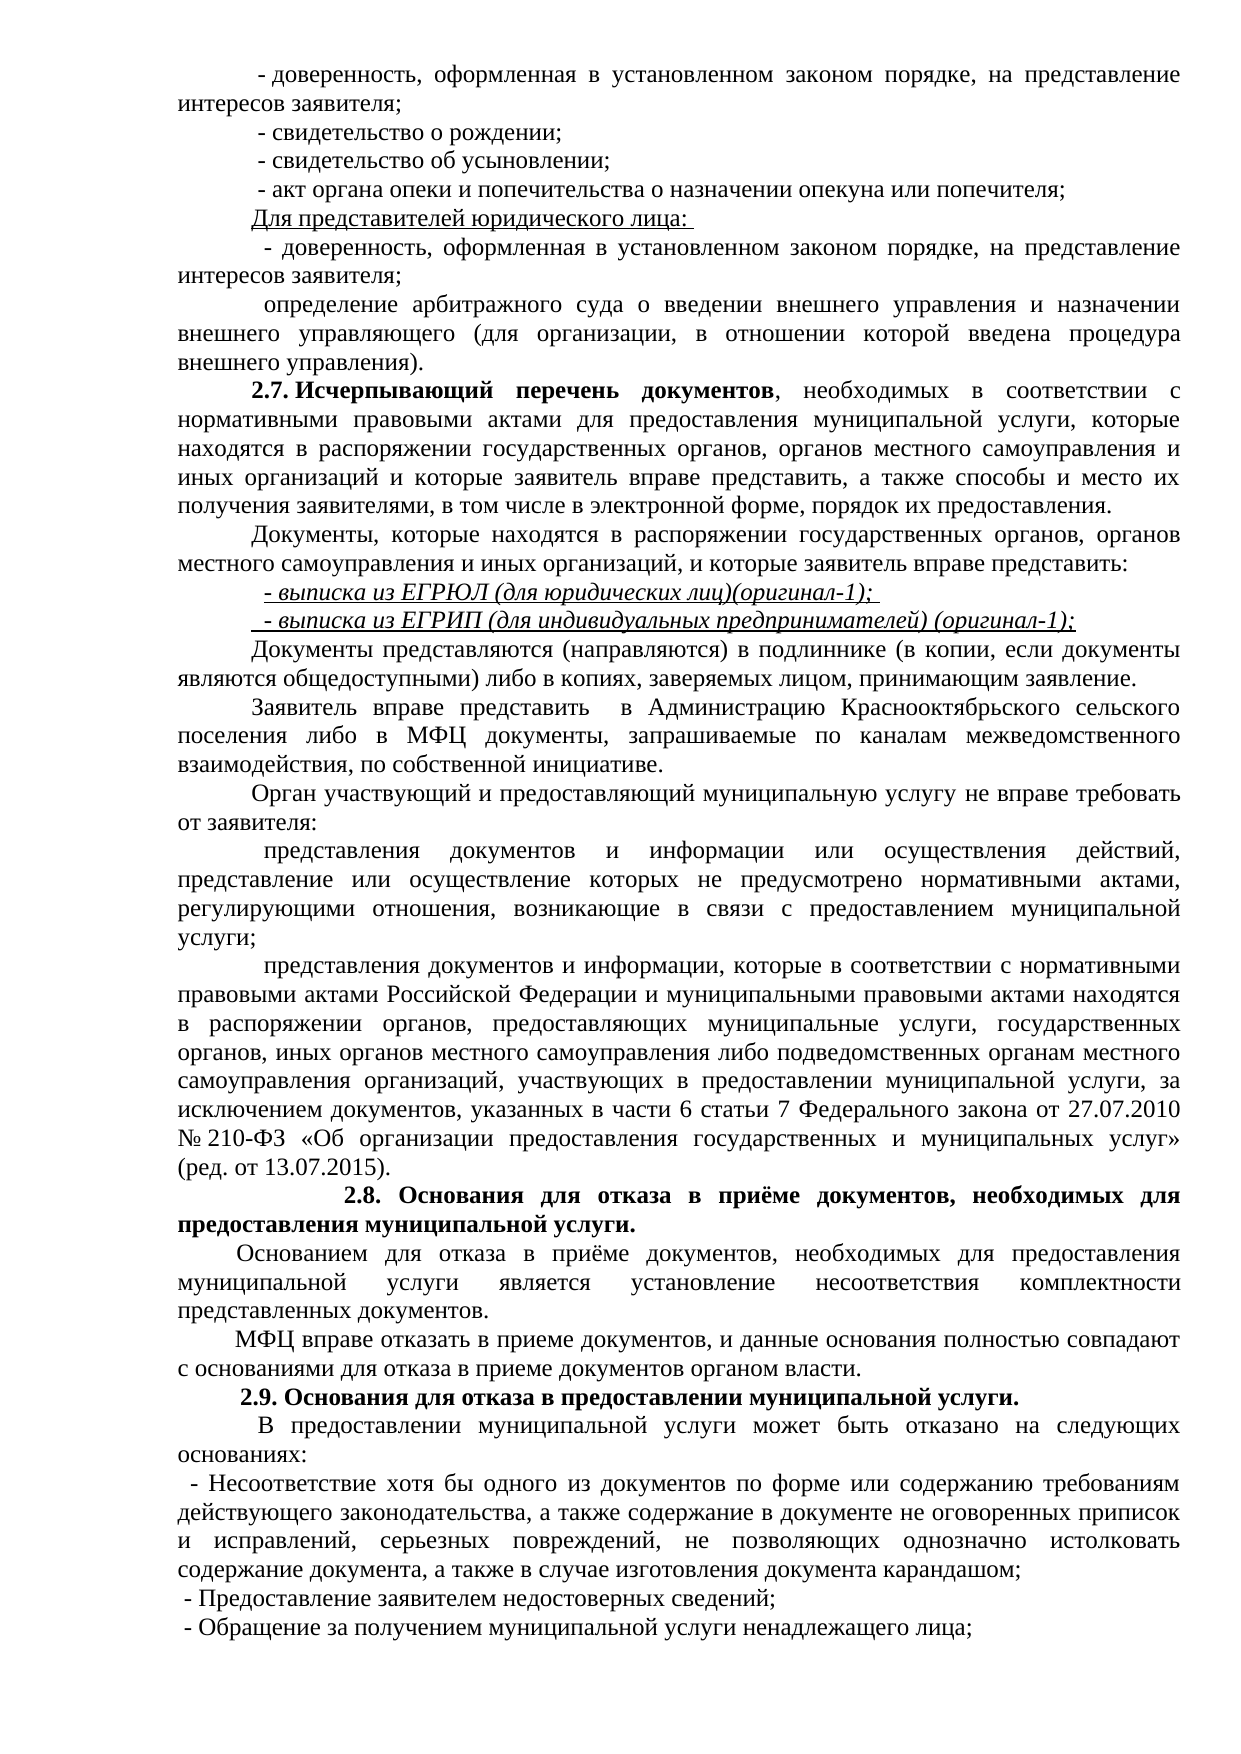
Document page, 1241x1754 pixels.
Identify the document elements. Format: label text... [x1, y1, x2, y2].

text - Обращение за получением муниципальной услуги ненадлежащего лица; [177, 1612, 1181, 1640]
text Документы представляются (направляются) в подлиннике (в копии, если документы являются общедоступными) либо в копиях, заверяемых лицом, принимающим заявление. [177, 634, 1181, 692]
text МФЦ вправе отказать в приеме документов, и данные основания полностью совпадают с основаниями для отказа в приеме документов органом власти. [177, 1324, 1181, 1382]
text 2.9. Основания для отказа в предоставлении муниципальной услуги. [177, 1382, 1181, 1410]
text - свидетельство о рождении; [177, 117, 1181, 145]
text - выписка из ЕГРЮЛ (для юридических лиц)(оригинал-1); [177, 577, 1181, 605]
text 2.8. Основания для отказа в приёме документов, необходимых для предоставления муниципальной услуги. [177, 1180, 1181, 1238]
text представления документов и информации или осуществления действий, представление или осуществление которых не предусмотрено нормативными актами, регулирующими отношения, возникающие в связи с предоставлением муниципальной услуги; [177, 835, 1181, 950]
text В предоставлении муниципальной услуги может быть отказано на следующих основаниях: [177, 1410, 1181, 1468]
text - Несоответствие хотя бы одного из документов по форме или содержанию требованиям действующего законодательства, а также содержание в документе не оговоренных приписок и исправлений, серьезных повреждений, не позволяющих однозначно истолковать содержание документа, а также в случае изготовления документа карандашом; [177, 1468, 1181, 1583]
text - доверенность, оформленная в установленном законом порядке, на представление интересов заявителя; [177, 232, 1181, 289]
text представления документов и информации, которые в соответствии с нормативными правовыми актами Российской Федерации и муниципальными правовыми актами находятся в распоряжении органов, предоставляющих муниципальные услуги, государственных органов, иных органов местного самоуправления либо подведомственных органам местного самоуправления организаций, участвующих в предоставлении муниципальной услуги, за исключением документов, указанных в части 6 статьи 7 Федерального закона от 27.07.2010 № 210-ФЗ «Об организации предоставления государственных и муниципальных услуг» (ред. от 13.07.2015). [177, 950, 1181, 1180]
text - свидетельство об усыновлении; [177, 145, 1181, 174]
text - акт органа опеки и попечительства о назначении опекуна или попечителя; [177, 174, 1181, 203]
text 2.7. Исчерпывающий перечень документов, необходимых в соответствии с нормативными правовыми актами для предоставления муниципальной услуги, которые находятся в распоряжении государственных органов, органов местного самоуправления и иных организаций и которые заявитель вправе представить, а также способы и место их получения заявителями, в том числе в электронной форме, порядок их предоставления. [177, 375, 1181, 519]
text Орган участвующий и предоставляющий муниципальную услугу не вправе требовать от заявителя: [177, 778, 1181, 835]
text - Предоставление заявителем недостоверных сведений; [177, 1583, 1181, 1612]
text Заявитель вправе представить в Администрацию Краснооктябрьского сельского поселения либо в МФЦ документы, запрашиваемые по каналам межведомственного взаимодействия, по собственной инициативе. [177, 692, 1181, 778]
text - доверенность, оформленная в установленном законом порядке, на представление интересов заявителя; [177, 59, 1181, 117]
text - выписка из ЕГРИП (для индивидуальных предпринимателей) (оригинал-1); [177, 605, 1181, 634]
text Для представителей юридического лица: [177, 203, 1181, 232]
text Основанием для отказа в приёме документов, необходимых для предоставления муниципальной услуги является установление несоответствия комплектности представленных документов. [177, 1238, 1181, 1324]
text Документы, которые находятся в распоряжении государственных органов, органов местного самоуправления и иных организаций, и которые заявитель вправе представить: [177, 519, 1181, 577]
text определение арбитражного суда о введении внешнего управления и назначении внешнего управляющего (для организации, в отношении которой введена процедура внешнего управления). [177, 289, 1181, 375]
